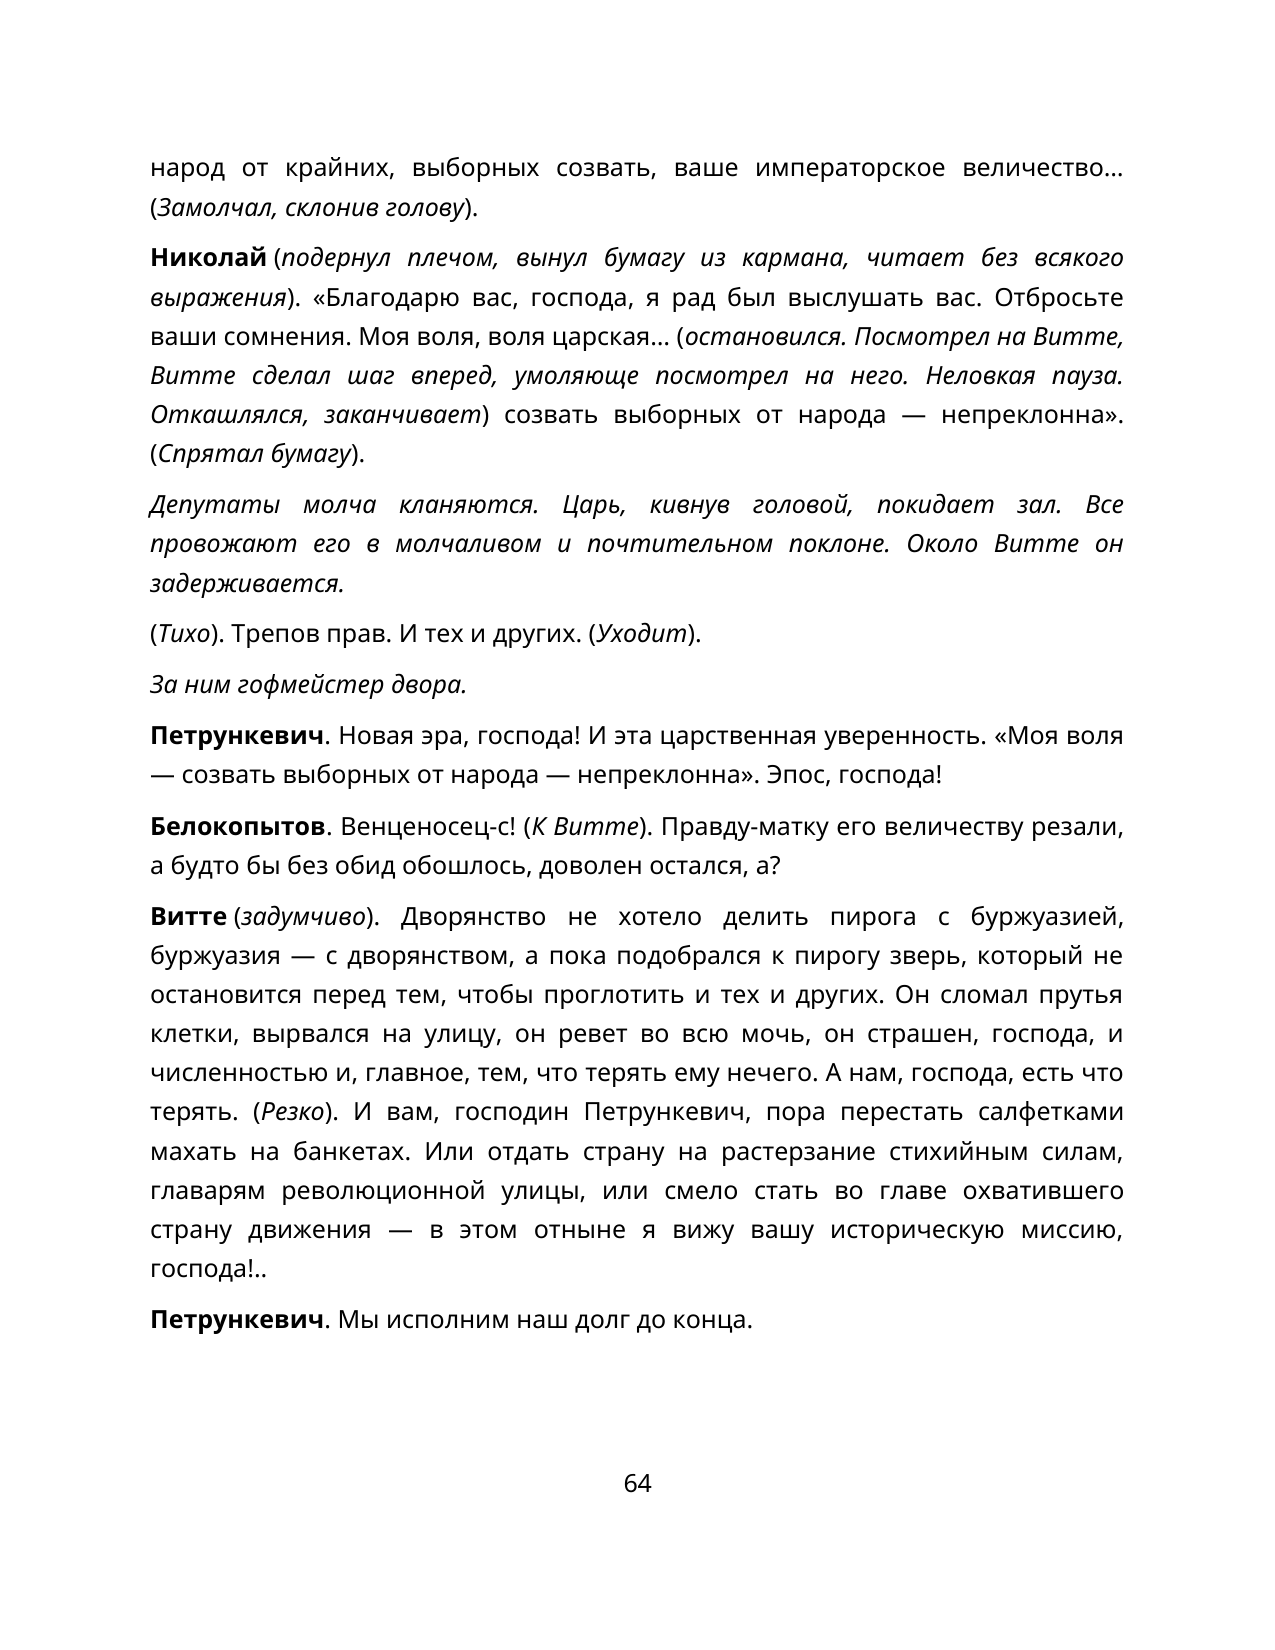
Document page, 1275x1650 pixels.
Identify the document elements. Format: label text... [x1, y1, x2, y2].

text Петрункевич. Новая эра, господа! И эта царственная уверенность. «Моя воля — созвать выборных от народа — непреклонна». Эпос, господа! [150, 718, 1125, 791]
text Петрункевич. Мы исполним наш долг до конца. [150, 1302, 1125, 1336]
text За ним гофмейстер двора. [150, 667, 1125, 701]
text Николай (подернул плечом, вынул бумагу из кармана, читает без всякого выражения). «Благодарю вас, господа, я рад был выслушать вас. Отбросьте ваши сомнения. Моя воля, воля царская… (остановился. Посмотрел на Витте, Витте сделал шаг вперед, умоляюще посмотрел на него. Неловкая пауза. Откашлялся, заканчивает) созвать выборных от народа — непреклонна». (Спрятал бумагу). [150, 240, 1125, 470]
text Депутаты молча кланяются. Царь, кивнув головой, покидает зал. Все провожают его в молчаливом и почтительном поклоне. Около Витте он задерживается. [150, 487, 1125, 599]
text Белокопытов. Венценосец-с! (К Витте). Правду-матку его величеству резали, а будто бы без обид обошлось, доволен остался, а? [150, 808, 1125, 881]
text Витте (задумчиво). Дворянство не хотело делить пирога с буржуазией, буржуазия — с дворянством, а пока подобрался к пирогу зверь, который не остановится перед тем, чтобы проглотить и тех и других. Он сломал прутья клетки, вырвался на улицу, он ревет во всю мочь, он страшен, господа, и численностью и, главное, тем, что терять ему нечего. А нам, господа, есть что терять. (Резко). И вам, господин Петрункевич, пора перестать салфетками махать на банкетах. Или отдать страну на растерзание стихийным силам, главарям революционной улицы, или смело стать во главе охватившего страну движения — в этом отныне я вижу вашу историческую миссию, господа!.. [150, 898, 1125, 1285]
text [150, 150, 1125, 223]
text (Тихо). Трепов прав. И тех и других. (Уходит). [150, 616, 1125, 650]
